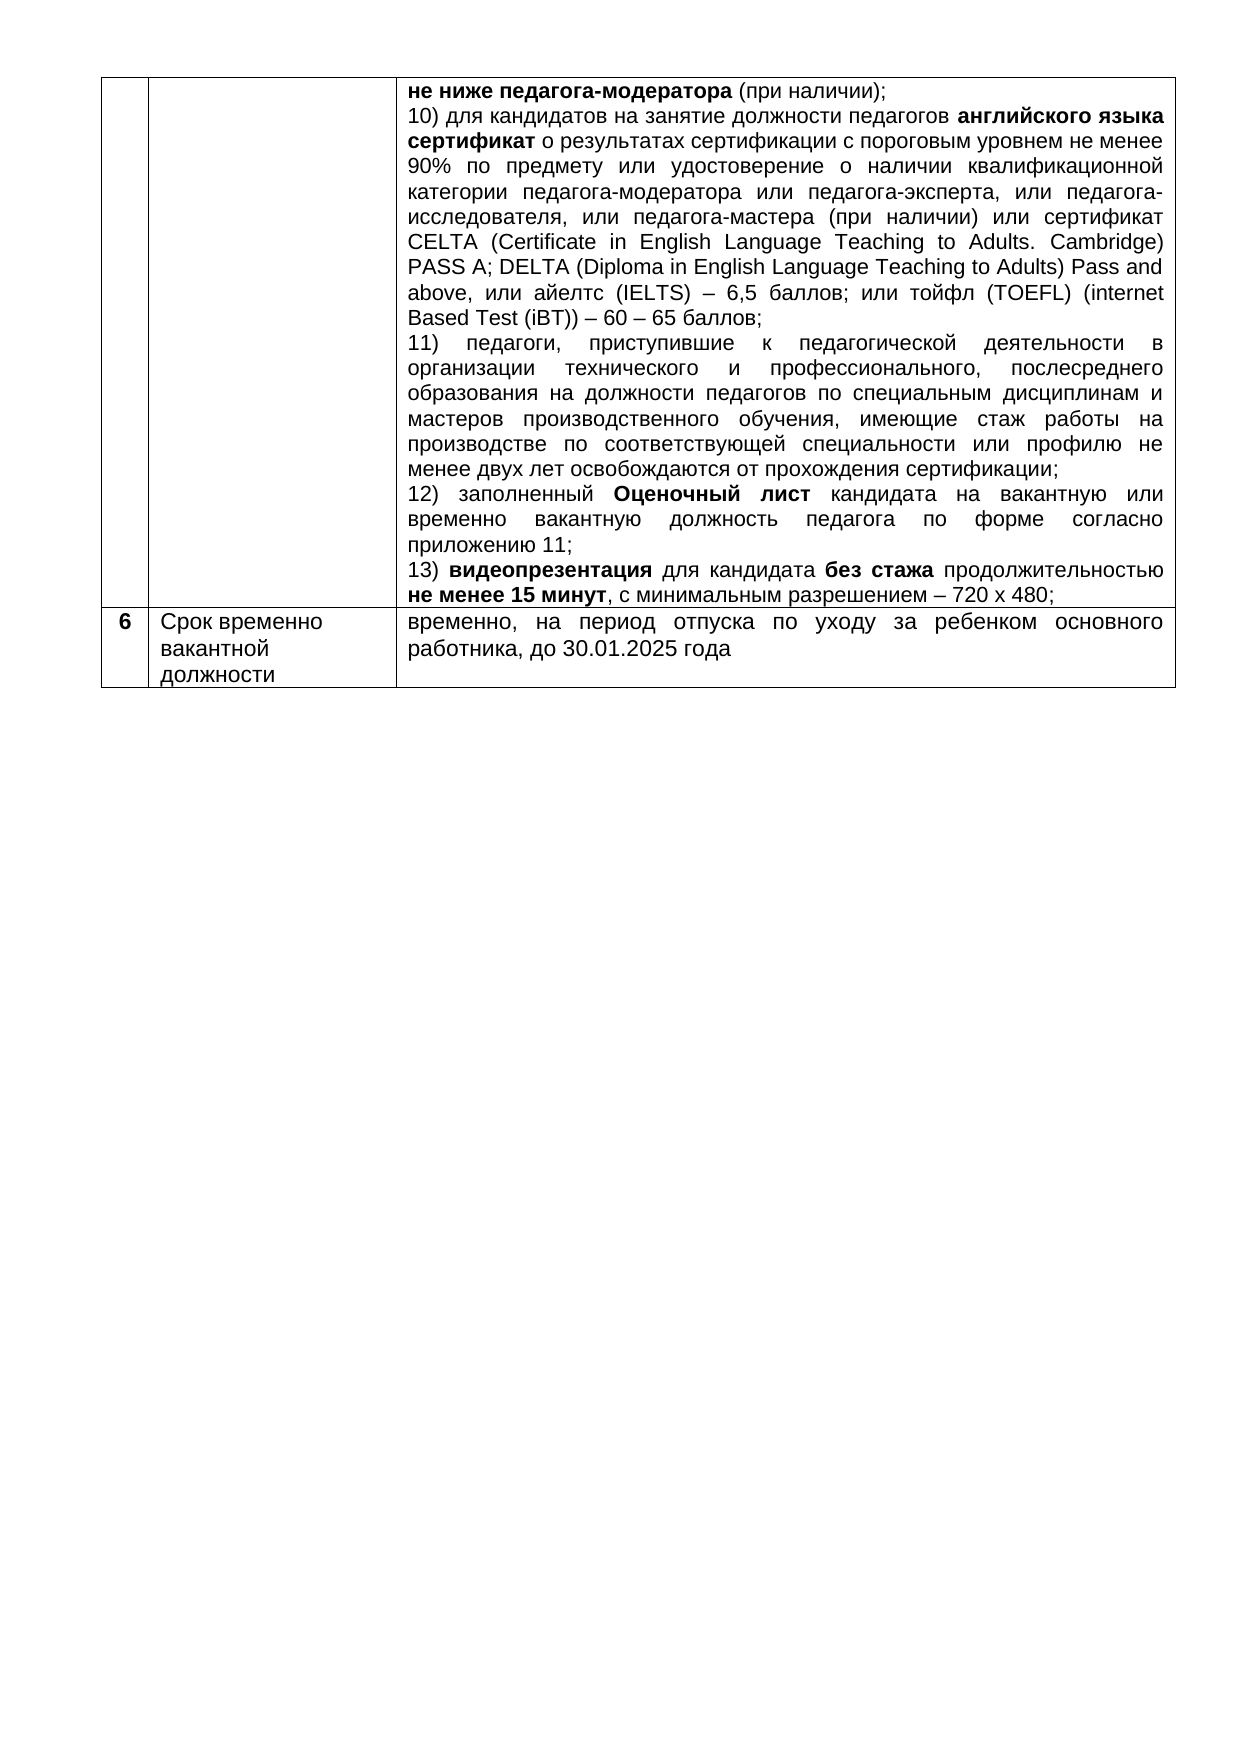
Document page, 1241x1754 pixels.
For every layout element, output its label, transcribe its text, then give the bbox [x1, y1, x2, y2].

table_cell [397, 78, 1175, 607]
table_cell 6 [102, 608, 148, 687]
table_cell Срок временно вакантной должности [149, 608, 396, 687]
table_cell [149, 78, 396, 607]
table_cell 5 [102, 78, 148, 607]
table_cell временно, на период отпуска по уходу за ребенком основного работника, до 30.01.2025 года [397, 608, 1175, 687]
